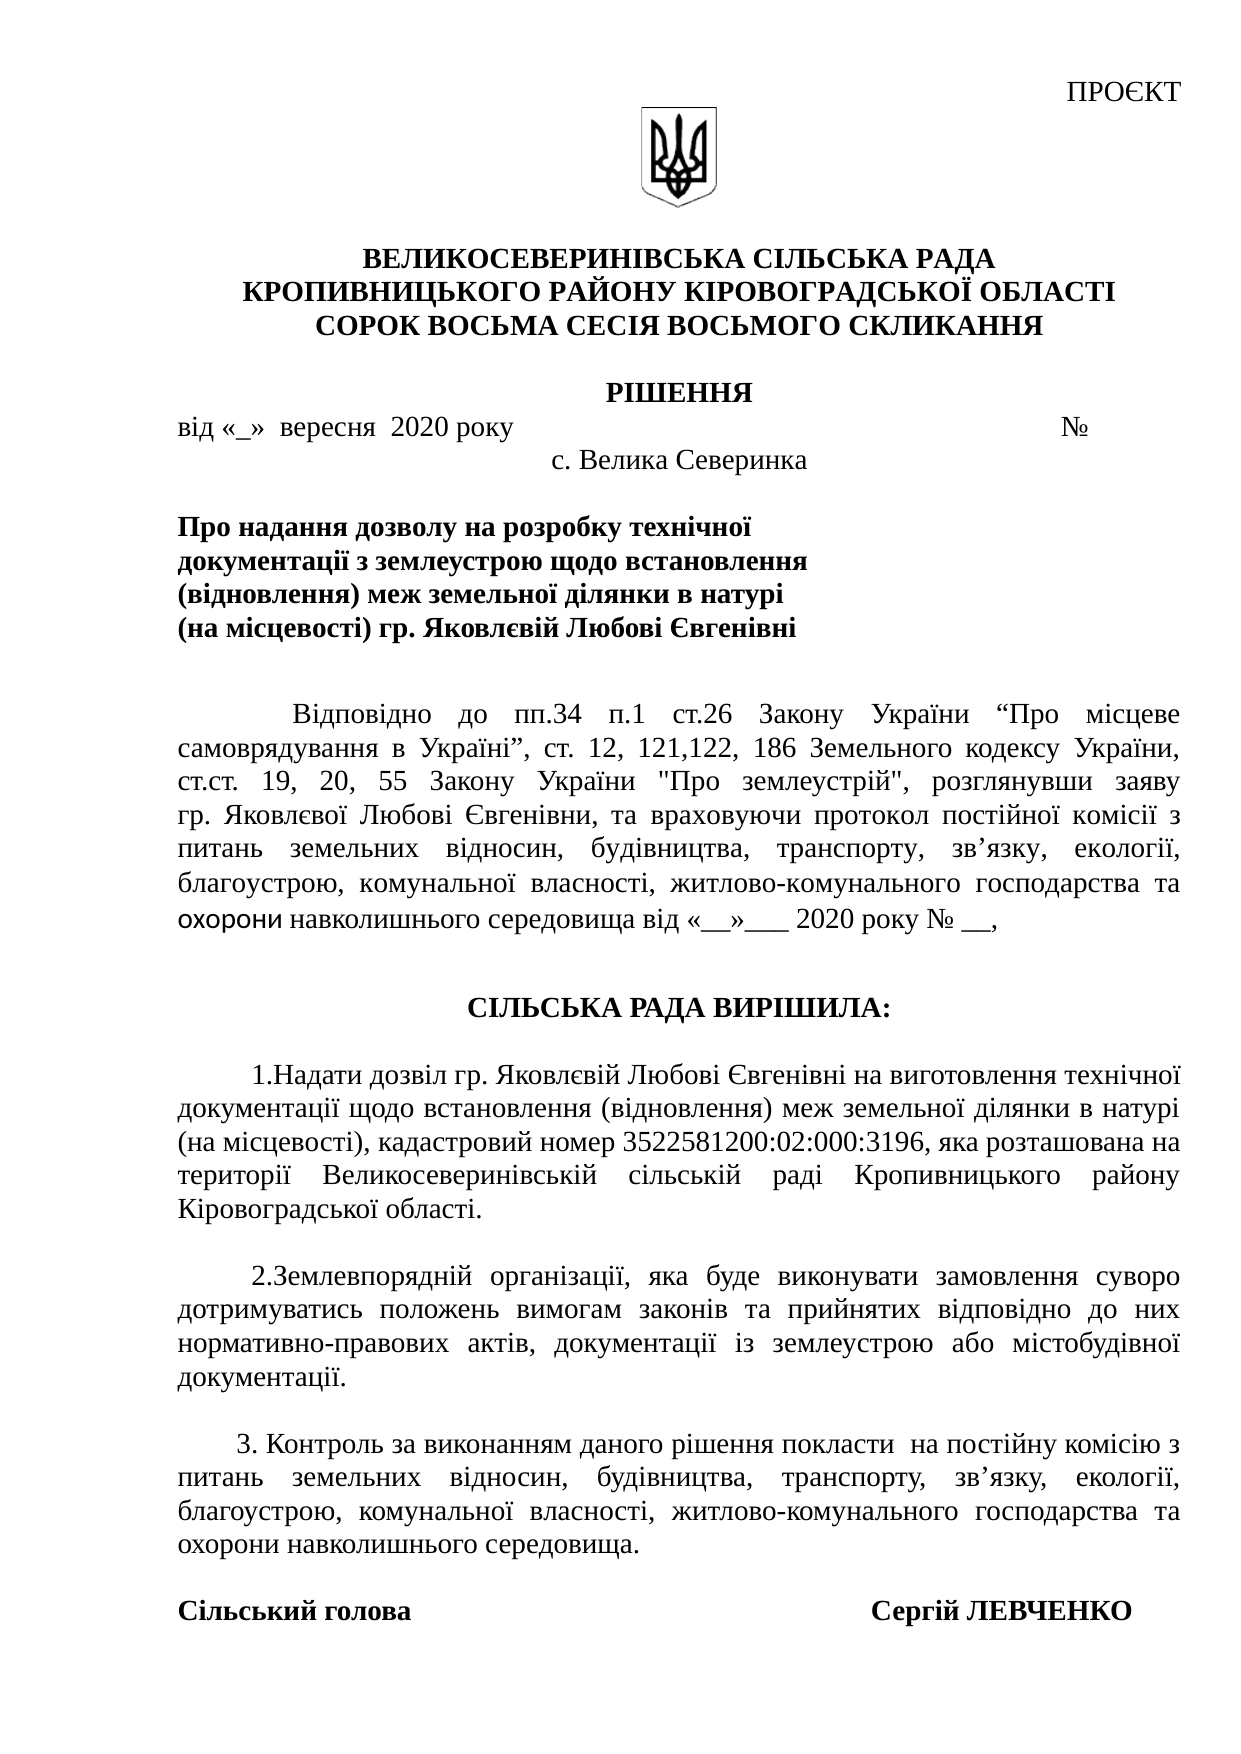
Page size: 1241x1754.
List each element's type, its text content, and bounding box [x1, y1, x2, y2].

text РІШЕННЯ [177, 375, 1181, 409]
text (відновлення) меж земельної ділянки в натурі [177, 576, 1181, 610]
text 1.Надати дозвіл гр. Яковлєвій Любові Євгенівні на виготовлення технічної документації щодо встановлення (відновлення) меж земельної ділянки в натурі (на місцевості), кадастровий номер 3522581200:02:000:3196, яка розташована на території Великосеверинівській сільській раді Кропивницького району Кіровоградської області. [177, 1057, 1181, 1224]
picture [641, 107, 717, 208]
text с. Велика Северинка [177, 442, 1181, 476]
text 3. Контроль за виконанням даного рішення покласти на постійну комісію з питань земельних відносин, будівництва, транспорту, зв’язку, екології, благоустрою, комунальної власності, житлово-комунального господарства та охорони навколишнього середовища. [177, 1426, 1181, 1560]
text від «_» вересня 2020 року № [177, 409, 1181, 442]
text Сільський голова Сергій ЛЕВЧЕНКО [177, 1593, 1181, 1627]
text Відповідно до пп.34 п.1 ст.26 Закону України “Про місцеве самоврядування в Україні”, ст. 12, 121,122, 186 Земельного кодексу України, ст.ст. 19, 20, 55 Закону України "Про землеустрій", розглянувши заяву гр. Яковлєвої Любові Євгенівни, та враховуючи протокол постійної комісії з питань земельних відносин, будівництва, транспорту, зв’язку, екології, благоустрою, комунальної власності, житлово-комунального господарства та охорони навколишнього середовища від «__»___ 2020 року № __, [177, 696, 1181, 935]
text Про надання дозволу на розробку технічної [177, 509, 1181, 543]
text документації з землеустрою щодо встановлення [177, 543, 1181, 576]
text ВЕЛИКОСЕВЕРИНІВСЬКА СІЛЬСЬКА РАДА КРОПИВНИЦЬКОГО РАЙОНУ КІРОВОГРАДСЬКОЇ ОБЛАСТІ [177, 241, 1181, 308]
text 2.Землевпорядній організації, яка буде виконувати замовлення суворо дотримуватись положень вимогам законів та прийнятих відповідно до них нормативно-правових актів, документації із землеустрою або містобудівної документації. [177, 1258, 1181, 1392]
text СОРОК ВОСЬМА СЕСІЯ ВОСЬМОГО СКЛИКАННЯ [177, 308, 1181, 342]
text СІЛЬСЬКА РАДА ВИРІШИЛА: [177, 990, 1181, 1023]
text (на місцевості) гр. Яковлєвій Любові Євгенівні [177, 610, 1181, 643]
